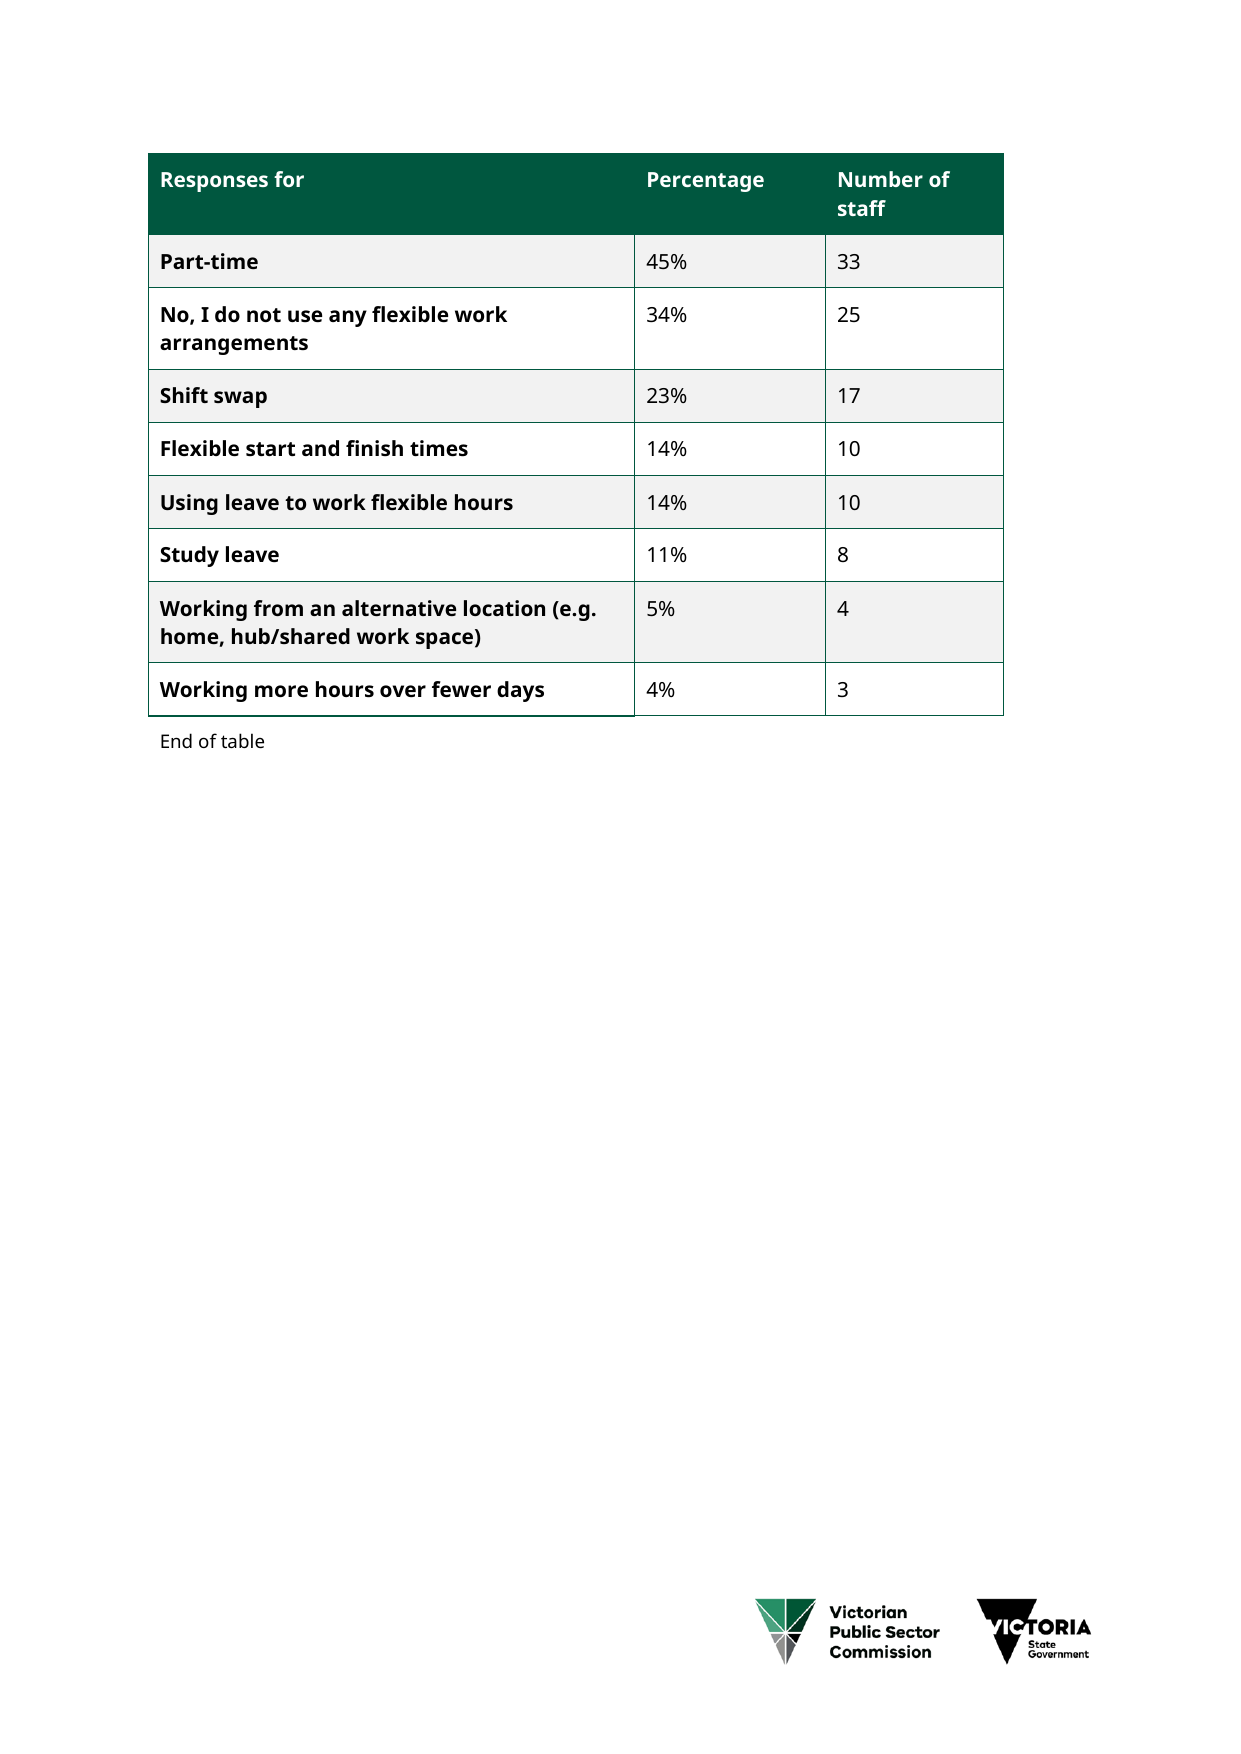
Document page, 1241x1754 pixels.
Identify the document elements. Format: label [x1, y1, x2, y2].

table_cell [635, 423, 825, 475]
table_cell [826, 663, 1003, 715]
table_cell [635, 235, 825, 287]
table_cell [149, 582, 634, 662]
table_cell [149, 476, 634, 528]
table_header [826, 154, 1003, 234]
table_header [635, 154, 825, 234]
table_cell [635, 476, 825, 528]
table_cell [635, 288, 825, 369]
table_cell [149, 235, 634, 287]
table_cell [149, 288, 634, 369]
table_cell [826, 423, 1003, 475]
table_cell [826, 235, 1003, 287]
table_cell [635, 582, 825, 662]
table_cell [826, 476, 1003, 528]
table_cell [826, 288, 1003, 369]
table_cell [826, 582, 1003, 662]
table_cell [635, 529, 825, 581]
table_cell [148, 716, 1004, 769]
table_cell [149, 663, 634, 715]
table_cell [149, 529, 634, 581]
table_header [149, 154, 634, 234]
picture [754, 1598, 1093, 1666]
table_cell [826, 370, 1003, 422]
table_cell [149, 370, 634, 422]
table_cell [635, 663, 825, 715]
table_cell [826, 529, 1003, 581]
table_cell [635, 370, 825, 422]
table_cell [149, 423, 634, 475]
